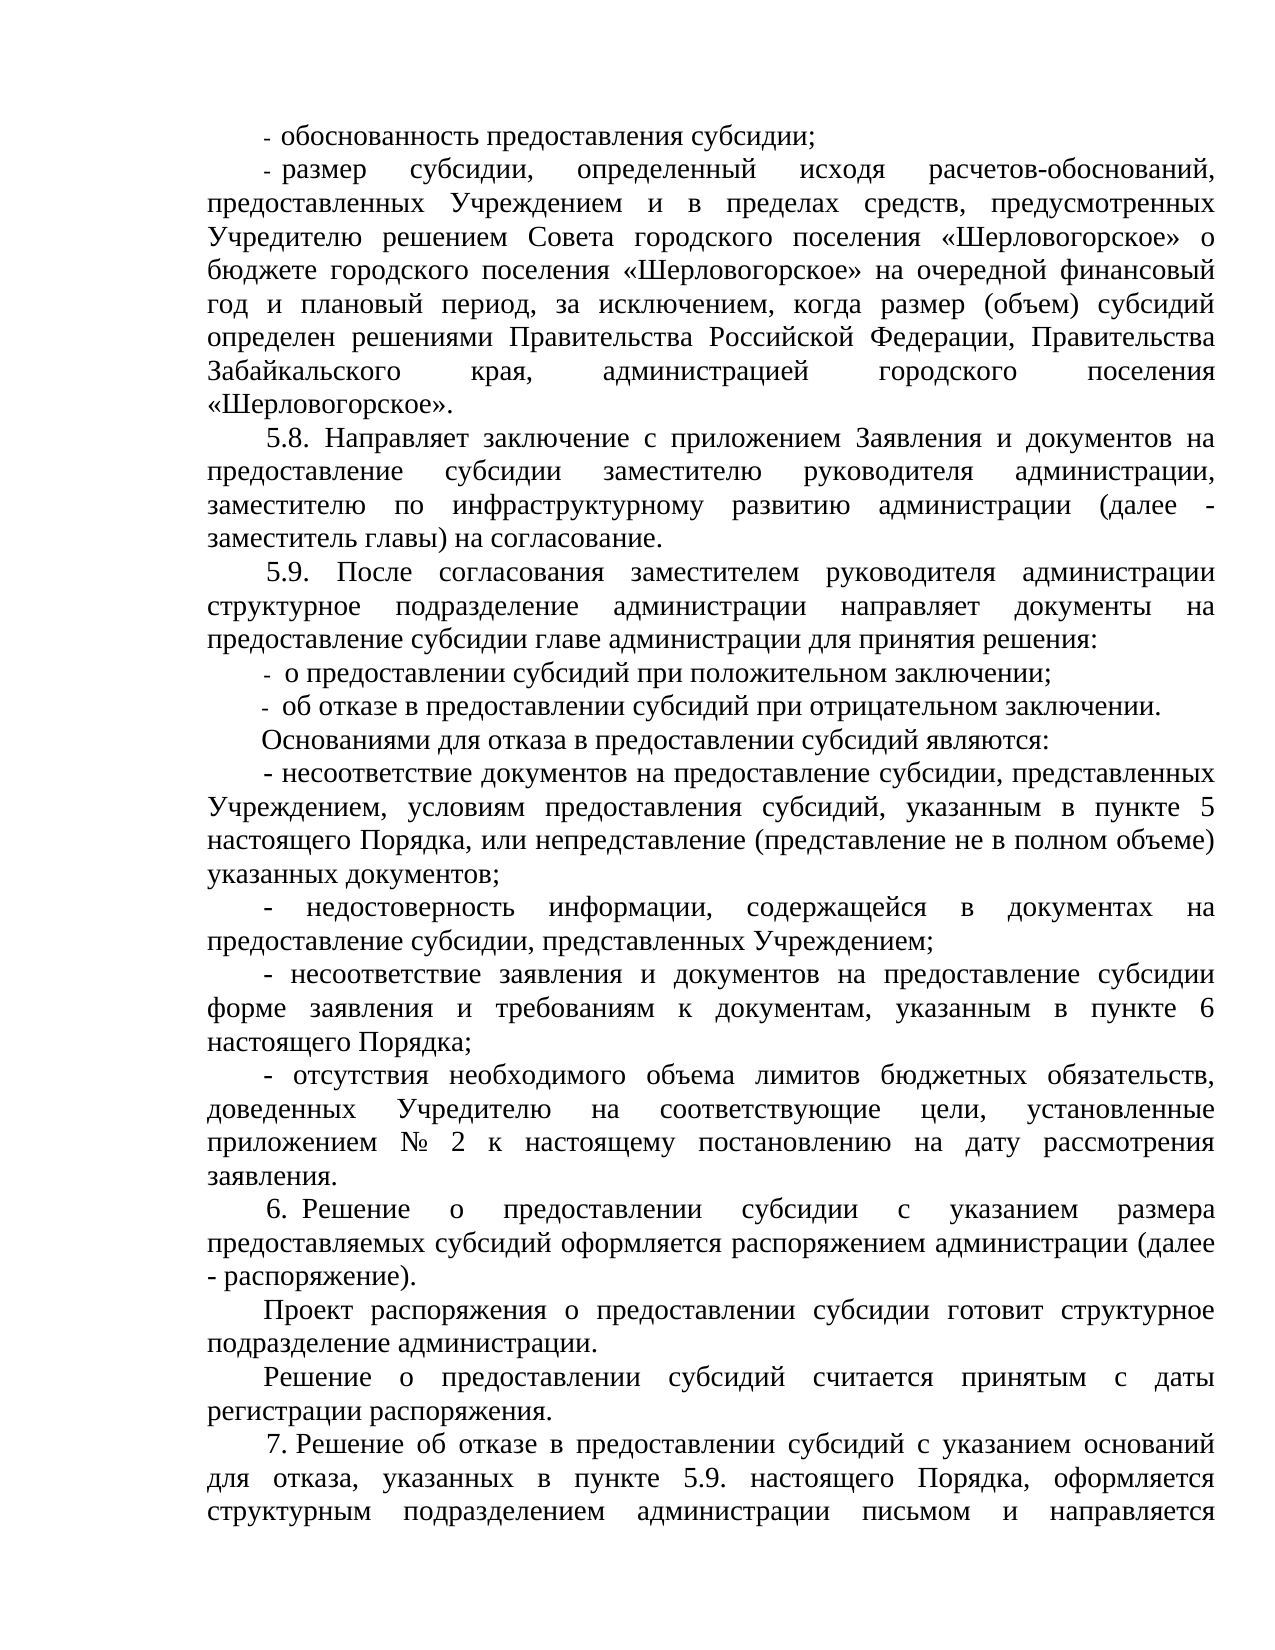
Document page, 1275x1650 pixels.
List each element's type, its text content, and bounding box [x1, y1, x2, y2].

text Проект распоряжения о предоставлении субсидии готовит структурное подразделение администрации. [207, 1292, 1216, 1359]
list Направляет заключение с приложением Заявления и документов на предоставление субсидии заместителю руководителя администрации, заместителю по инфраструктурному развитию администрации (далее - заместитель главы) на согласование. [207, 420, 1216, 554]
list размер субсидии, определенный исходя расчетов-обоснований, предоставленных Учреждением и в пределах средств, предусмотренных Учредителю решением Совета городского поселения «Шерловогорское» о бюджете городского поселения «Шерловогорское» на очередной финансовый год и плановый период, за исключением, когда размер (объем) субсидий определен решениями Правительства Российской Федерации, Правительства Забайкальского края, администрацией городского поселения «Шерловогорское». [207, 152, 1216, 420]
text - несоответствие документов на предоставление субсидии, представленных Учреждением, условиям предоставления субсидий, указанным в пункте 5 настоящего Порядка, или непредставление (представление не в полном объеме) указанных документов; [207, 755, 1216, 889]
list об отказе в предоставлении субсидий при отрицательном заключении. [207, 688, 1216, 722]
text Решение о предоставлении субсидий считается принятым с даты регистрации распоряжения. [207, 1359, 1216, 1426]
text - несоответствие заявления и документов на предоставление субсидии форме заявления и требованиям к документам, указанным в пункте 6 настоящего Порядка; [207, 957, 1216, 1057]
list о предоставлении субсидий при положительном заключении; [207, 655, 1216, 688]
list Решение о предоставлении субсидии с указанием размера предоставляемых субсидий оформляется распоряжением администрации (далее - распоряжение). [207, 1191, 1216, 1292]
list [207, 1426, 1216, 1527]
list После согласования заместителем руководителя администрации структурное подразделение администрации направляет документы на предоставление субсидии главе администрации для принятия решения: [207, 554, 1216, 655]
text Основаниями для отказа в предоставлении субсидий являются: [207, 722, 1216, 755]
text - отсутствия необходимого объема лимитов бюджетных обязательств, доведенных Учредителю на соответствующие цели, установленные приложением № 2 к настоящему постановлению на дату рассмотрения заявления. [207, 1057, 1216, 1191]
list обоснованность предоставления субсидии; [207, 118, 1216, 152]
text - недостоверность информации, содержащейся в документах на предоставление субсидии, представленных Учреждением; [207, 889, 1216, 957]
